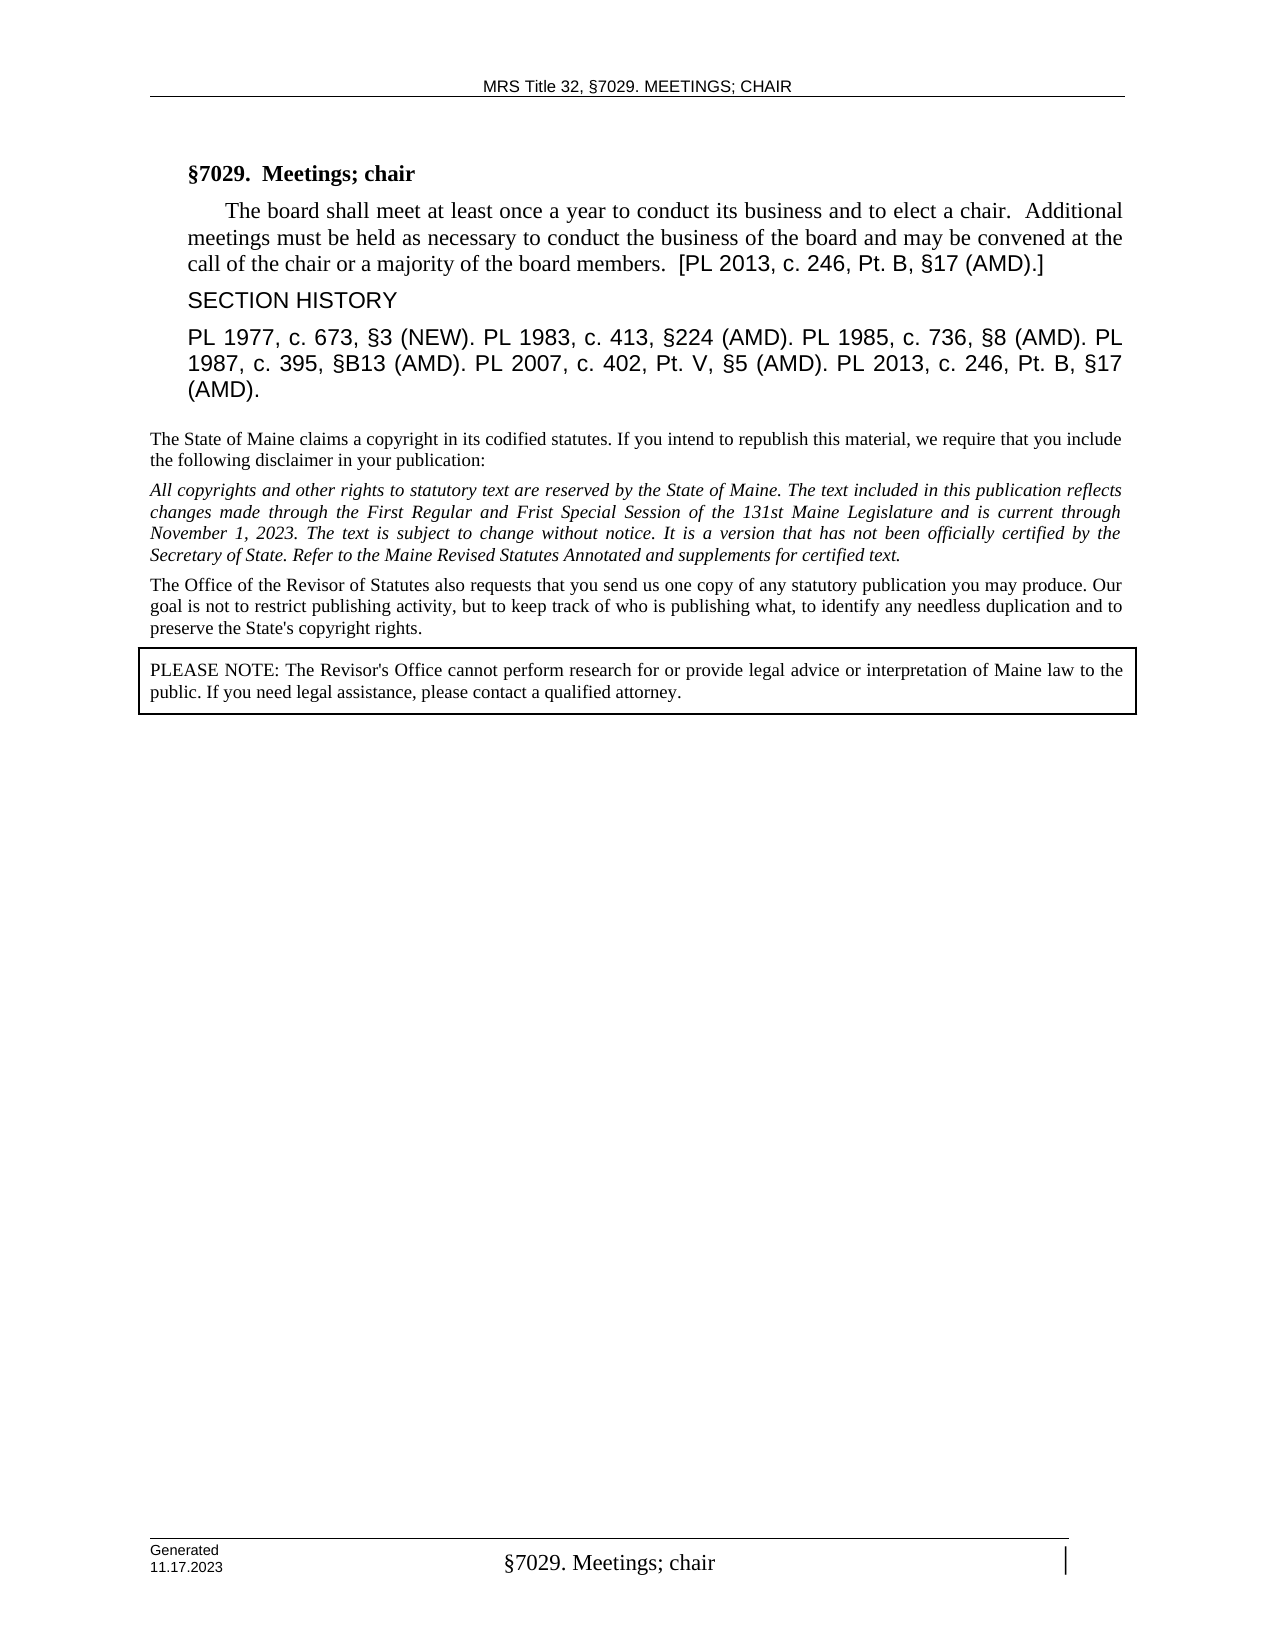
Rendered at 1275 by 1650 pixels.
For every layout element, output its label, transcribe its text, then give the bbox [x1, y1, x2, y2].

text SECTION HISTORY [187, 287, 1125, 313]
text The State of Maine claims a copyright in its codified statutes. If you intend to republish this material, we require that you include the following disclaimer in your publication: [150, 428, 1125, 471]
text The Office of the Revisor of Statutes also requests that you send us one copy of any statutory publication you may produce. Our goal is not to restrict publishing activity, but to keep track of who is publishing what, to identify any needless duplication and to preserve the State's copyright rights. [150, 574, 1125, 638]
text PL 1977, c. 673, §3 (NEW). PL 1983, c. 413, §224 (AMD). PL 1985, c. 736, §8 (AMD). PL 1987, c. 395, §B13 (AMD). PL 2007, c. 402, Pt. V, §5 (AMD). PL 2013, c. 246, Pt. B, §17 (AMD). [187, 323, 1125, 403]
text All copyrights and other rights to statutory text are reserved by the State of Maine. The text included in this publication reflects changes made through the First Regular and Frist Special Session of the 131st Maine Legislature and is current through November 1, 2023 . The text is subject to change without notice. It is a version that has not been officially certified by the Secretary of State. Refer to the Maine Revised Statutes Annotated and supplements for certified text. [150, 479, 1125, 565]
text §7029. Meetings; chair [187, 160, 1125, 187]
text PLEASE NOTE: The Revisor's Office cannot perform research for or provide legal advice or interpretation of Maine law to the public. If you need legal assistance, please contact a qualified attorney. [140, 649, 1135, 713]
text The board shall meet at least once a year to conduct its business and to elect a chair. Additional meetings must be held as necessary to conduct the business of the board and may be convened at the call of the chair or a majority of the board members. [PL 2013, c. 246, Pt. B, §17 (AMD).] [187, 197, 1125, 276]
